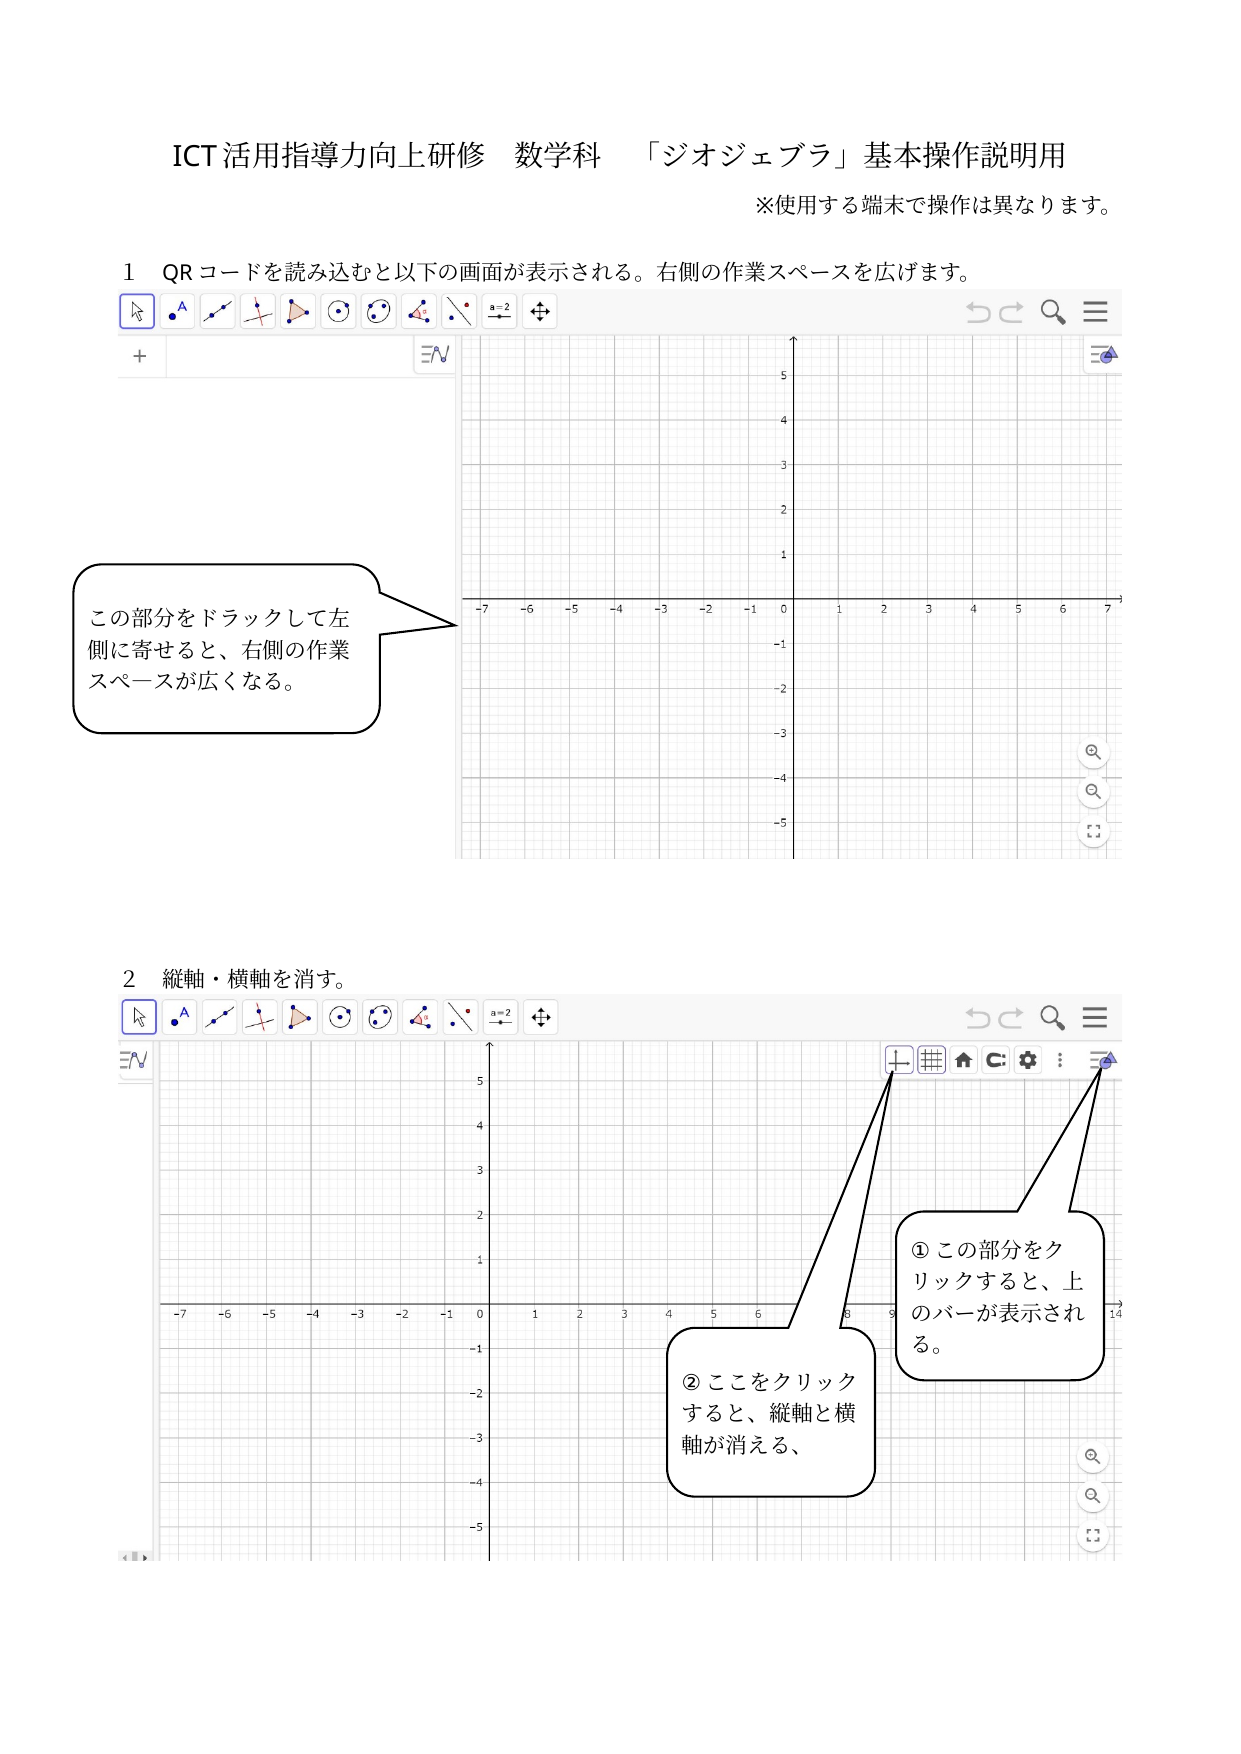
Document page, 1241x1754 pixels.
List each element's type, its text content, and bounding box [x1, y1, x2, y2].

text １ QRコードを読み込むと以下の画面が表示される。右側の作業スペースを広げます。 [118, 254, 1122, 288]
text ※使用する端末で操作は異なります。 [118, 187, 1122, 221]
picture [118, 994, 1123, 1561]
picture [117, 566, 449, 732]
picture [117, 289, 1122, 859]
text ICT活用指導力向上研修 数学科 「ジオジェブラ」基本操作説明用 [118, 120, 1122, 187]
text ２ 縦軸・横軸を消す。 [118, 961, 1122, 994]
